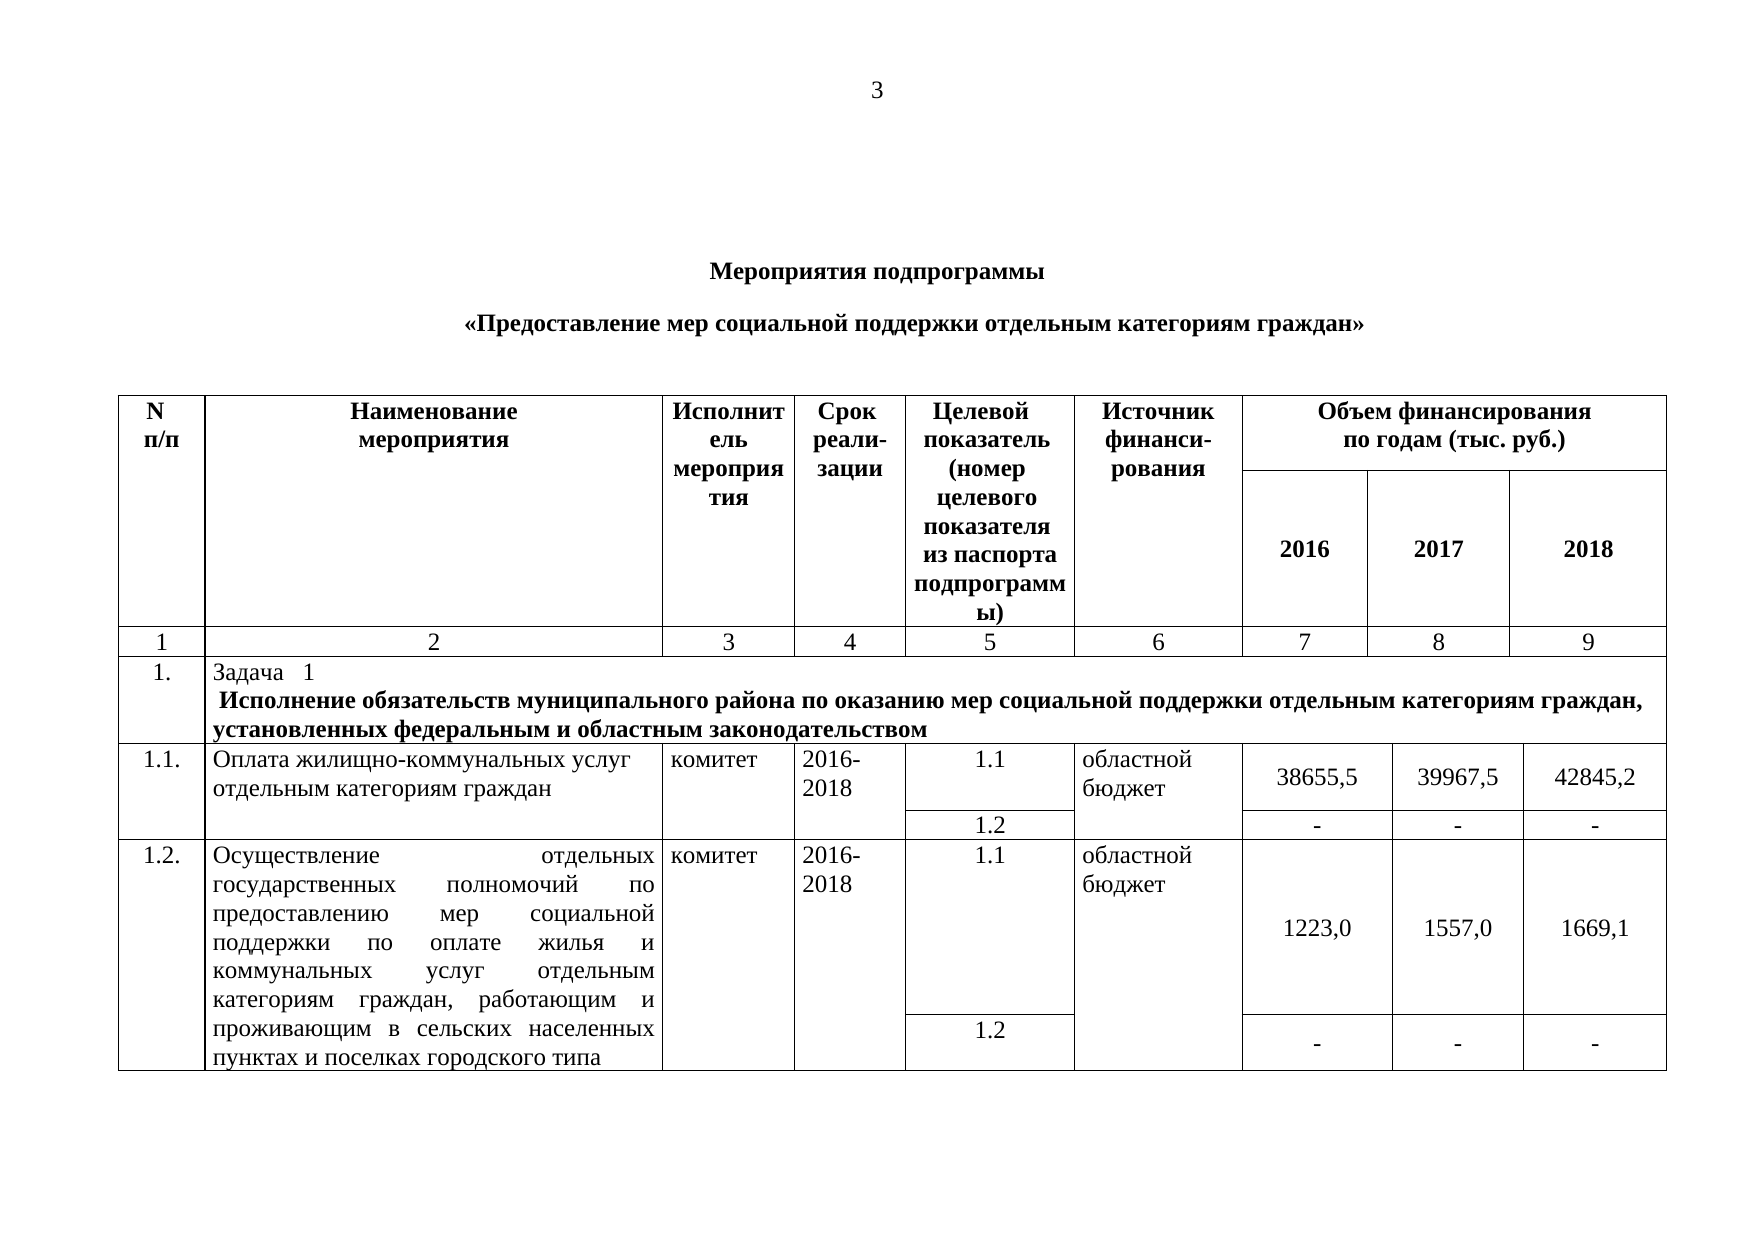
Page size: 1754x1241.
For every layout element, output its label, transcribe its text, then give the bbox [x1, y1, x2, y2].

table_cell 2016 [1243, 471, 1367, 626]
table_cell 5 [906, 627, 1074, 656]
table_cell 7 [1243, 627, 1367, 656]
table_cell 38655,5 [1243, 744, 1392, 809]
table_cell 2017 [1368, 471, 1509, 626]
table_cell 39967,5 [1393, 744, 1523, 809]
table_header Срок реали- зации [795, 396, 905, 626]
table_cell 9 [1510, 627, 1666, 656]
table_header Исполнитель мероприятия [663, 396, 794, 626]
table_cell - [1393, 1015, 1523, 1070]
table_cell 4 [795, 627, 905, 656]
table_cell 3 [663, 627, 794, 656]
table_cell - [1243, 1015, 1392, 1070]
table_cell 6 [1075, 627, 1242, 656]
table_cell 8 [1368, 627, 1509, 656]
table_cell Осуществление отдельных государственных полномочий по предоставлению мер социальной поддержки по оплате жилья и коммунальных услуг отдельным категориям граждан, работающим и проживающим в сельских населенных пунктах и поселках городского типа [206, 840, 662, 1070]
table_cell 1.2 [906, 811, 1074, 839]
table_cell - [1393, 811, 1523, 839]
table_cell Оплата жилищно-коммунальных услуг отдельным категориям граждан [206, 744, 662, 839]
table_cell 1.2 [906, 1015, 1074, 1070]
table_cell Задача 1 Исполнение обязательств муниципального района по оказанию мер социальной поддержки отдельным категориям граждан, установленных федеральным и областным законодательством [206, 657, 1666, 743]
table_cell комитет [663, 744, 794, 839]
table_cell - [1243, 811, 1392, 839]
table_header Объем финансирования по годам (тыс. руб.) [1243, 396, 1666, 470]
table_cell 42845,2 [1524, 744, 1666, 809]
text «Предоставление мер социальной поддержки отдельным категориям граждан» [118, 308, 1636, 337]
table_cell 1223,0 [1243, 840, 1392, 1014]
table_cell 1. [119, 657, 204, 743]
table_cell 1669,1 [1524, 840, 1666, 1014]
table_cell 1557,0 [1393, 840, 1523, 1014]
table_cell 2016-2018 [795, 840, 905, 1070]
table_cell 1.1. [119, 744, 204, 839]
table_header Источник финанси- рования [1075, 396, 1242, 626]
table_header Наименование мероприятия [206, 396, 662, 626]
table_cell областной бюджет [1075, 744, 1242, 839]
table_cell - [1524, 811, 1666, 839]
table_cell областной бюджет [1075, 840, 1242, 1070]
table_cell 2 [206, 627, 662, 656]
table_cell 2016-2018 [795, 744, 905, 839]
table_cell - [1524, 1015, 1666, 1070]
table_cell 1.1 [906, 744, 1074, 809]
table_cell 2018 [1510, 471, 1666, 626]
table_cell 1.2. [119, 840, 204, 1070]
text Мероприятия подпрограммы [118, 256, 1636, 285]
table_cell комитет [663, 840, 794, 1070]
table_cell 1 [119, 627, 204, 656]
table_header N п/п [119, 396, 204, 626]
table_cell 1.1 [906, 840, 1074, 1014]
table_header Целевой показатель (номер целевого показателя из паспорта подпрограммы) [906, 396, 1074, 626]
